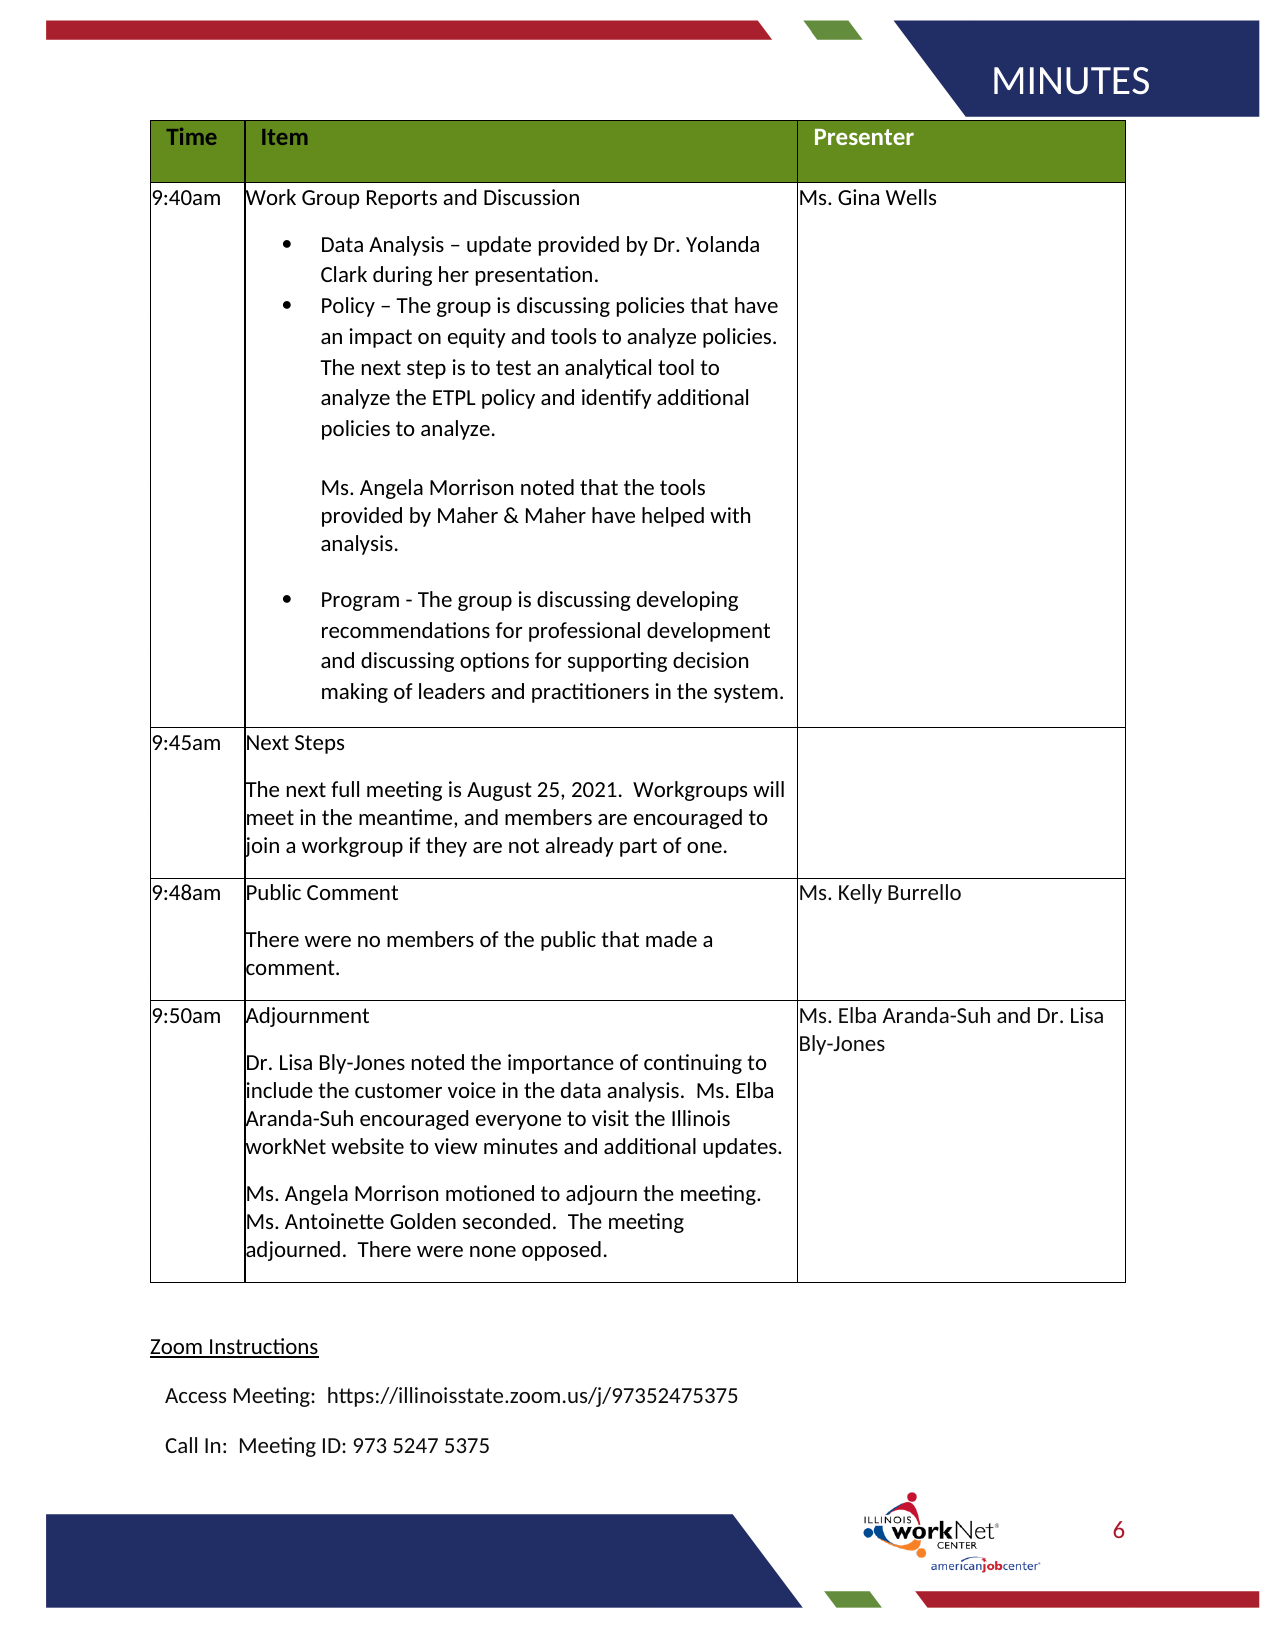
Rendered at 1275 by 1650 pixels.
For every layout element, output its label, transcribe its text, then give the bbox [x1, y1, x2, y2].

table_header Presenter [798, 121, 1125, 182]
text Access Meeting: https://illinoisstate.zoom.us/j/97352475375 [165, 1382, 1125, 1409]
table_cell Ms. Kelly Burrello [798, 879, 1125, 1000]
table_cell Ms. Gina Wells [798, 183, 1125, 727]
table_cell Ms. Elba Aranda-Suh and Dr. Lisa Bly-Jones [798, 1001, 1125, 1282]
table_header [246, 121, 797, 182]
table_cell Adjournment Dr. Lisa Bly-Jones noted the importance of continuing to include the customer voice in the data analysis. Ms. Elba Aranda-Suh encouraged everyone to visit the Illinois workNet website to view minutes and additional updates. Ms. Angela Morrison motioned to adjourn the meeting. Ms. Antoinette Golden seconded. The meeting adjourned. There were none opposed. [246, 1001, 797, 1282]
table_cell Public Comment There were no members of the public that made a comment. [246, 879, 797, 1000]
picture [17, 0, 1275, 1636]
text Zoom Instructions [150, 1332, 1125, 1360]
table_cell Work Group Reports and Discussion Data Analysis – update provided by Dr. Yolanda Clark during her presentation. Policy – The group is discussing policies that have an impact on equity and tools to analyze policies. The next step is to test an analytical tool to analyze the ETPL policy and identify additional policies to analyze. Ms. Angela Morrison noted that the tools provided by Maher & Maher have helped with analysis. Program - The group is discussing developing recommendations for professional development and discussing options for supporting decision making of leaders and practitioners in the system. [246, 183, 797, 727]
table_cell Next Steps The next full meeting is August 25, 2021. Workgroups will meet in the meantime, and members are encouraged to join a workgroup if they are not already part of one. [246, 728, 797, 877]
text Call In: Meeting ID: 973 5247 5375 [165, 1431, 1125, 1459]
table_cell [798, 728, 1125, 877]
table_cell 9:40am [151, 183, 244, 727]
table_cell 9:45am [151, 728, 244, 877]
table_cell 9:48am [151, 879, 244, 1000]
table_header [151, 121, 244, 182]
table_cell 9:50am [151, 1001, 244, 1282]
